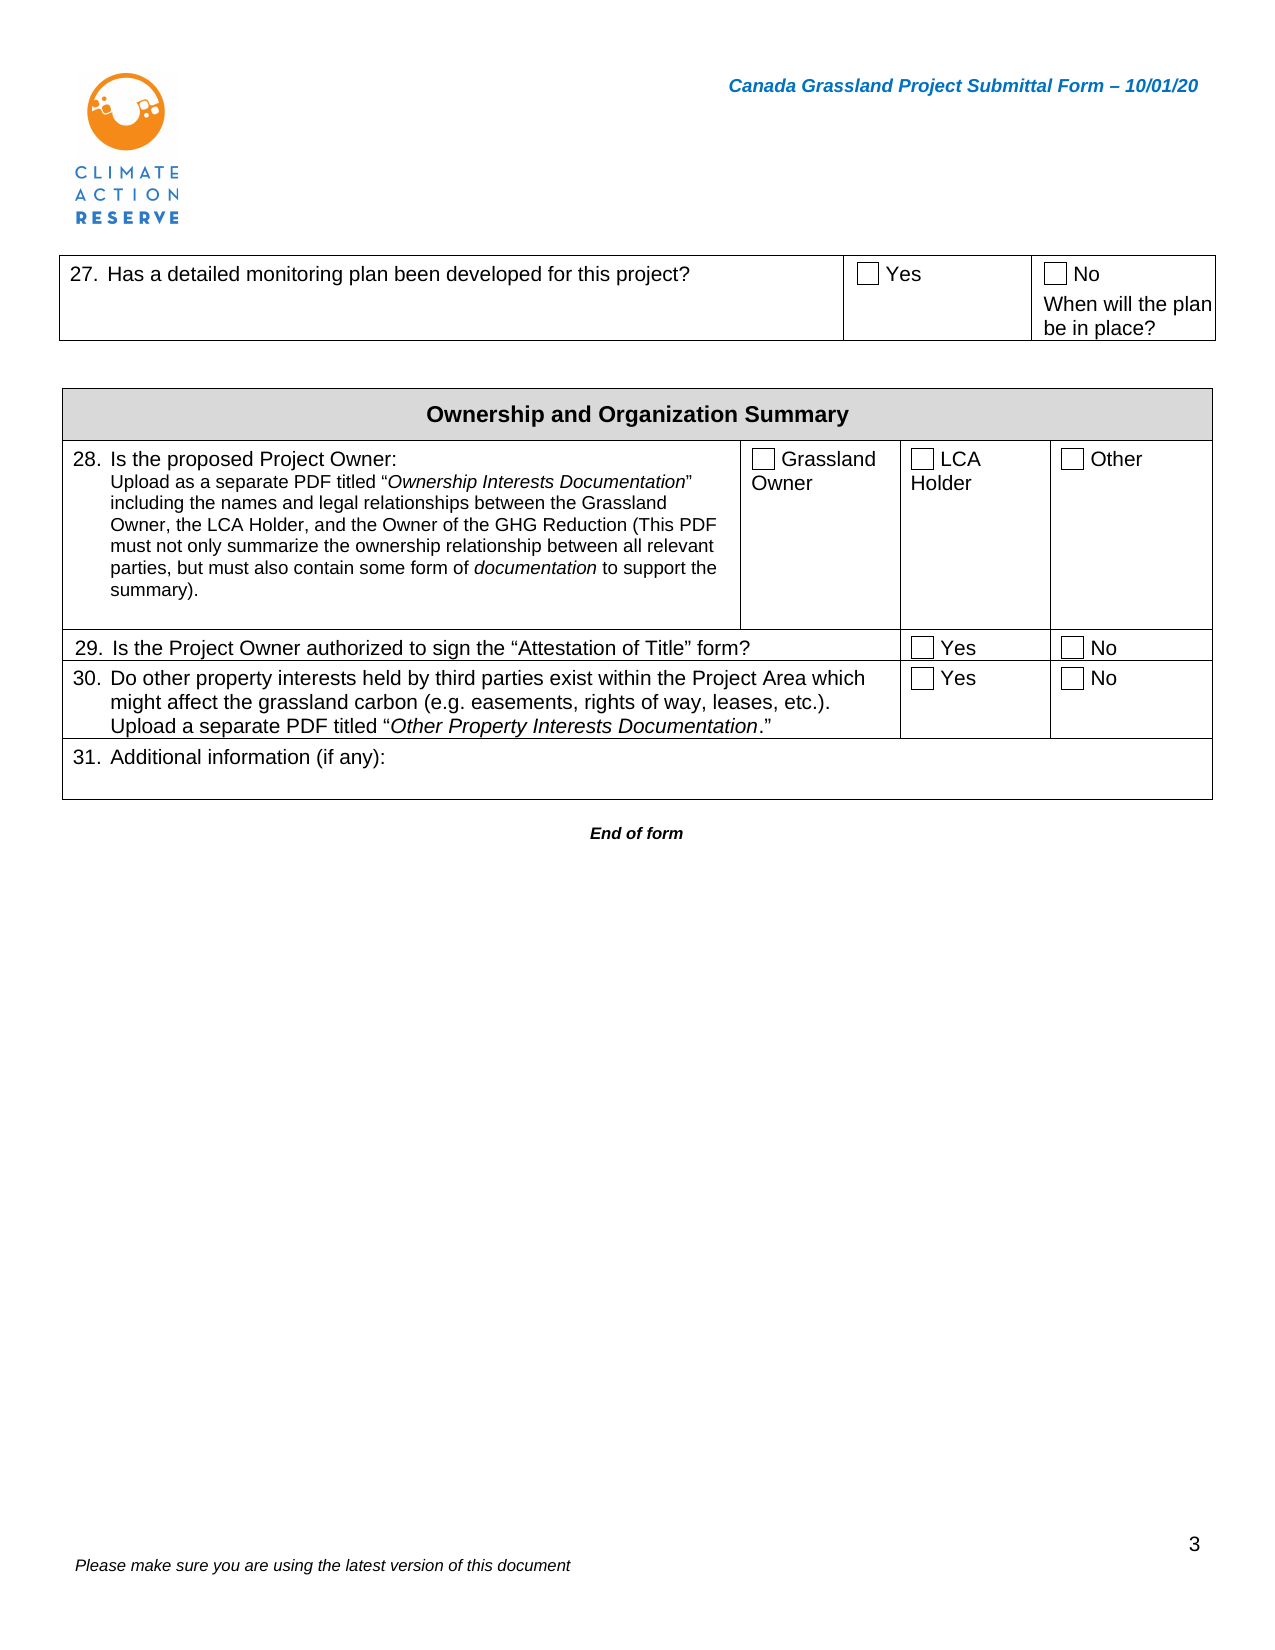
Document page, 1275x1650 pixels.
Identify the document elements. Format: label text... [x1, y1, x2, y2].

table_cell Yes [901, 661, 1050, 738]
table_cell Yes [844, 256, 1031, 339]
table_cell No When will the plan be in place? [1032, 256, 1215, 339]
table_cell Has a detailed monitoring plan been developed for this project? [60, 256, 843, 339]
table_cell Do other property interests held by third parties exist within the Project Area which might affect the grassland carbon (e.g. easements, rights of way, leases, etc.). Upload a separate PDF titled “Other Property Interests Documentation.” [63, 661, 900, 738]
table_cell Is the Project Owner authorized to sign the “Attestation of Title” form? [63, 630, 900, 659]
table_cell Is the proposed Project Owner: Upload as a separate PDF titled “Ownership Interests Documentation” including the names and legal relationships between the Grassland Owner, the LCA Holder, and the Owner of the GHG Reduction (This PDF must not only summarize the ownership relationship between all relevant parties, but must also contain some form of documentation to support the summary). [63, 441, 740, 629]
table_header Ownership and Organization Summary [63, 389, 1212, 440]
table_cell Additional information (if any): [63, 739, 1212, 799]
table_cell Grassland Owner [741, 441, 900, 629]
table_cell Yes [901, 630, 1050, 659]
table_cell No [1051, 630, 1212, 659]
table_cell Other [1051, 441, 1212, 629]
table_cell LCA Holder [901, 441, 1050, 629]
picture [75, 73, 179, 224]
table_cell No [1051, 661, 1212, 738]
text End of form [75, 823, 1200, 843]
